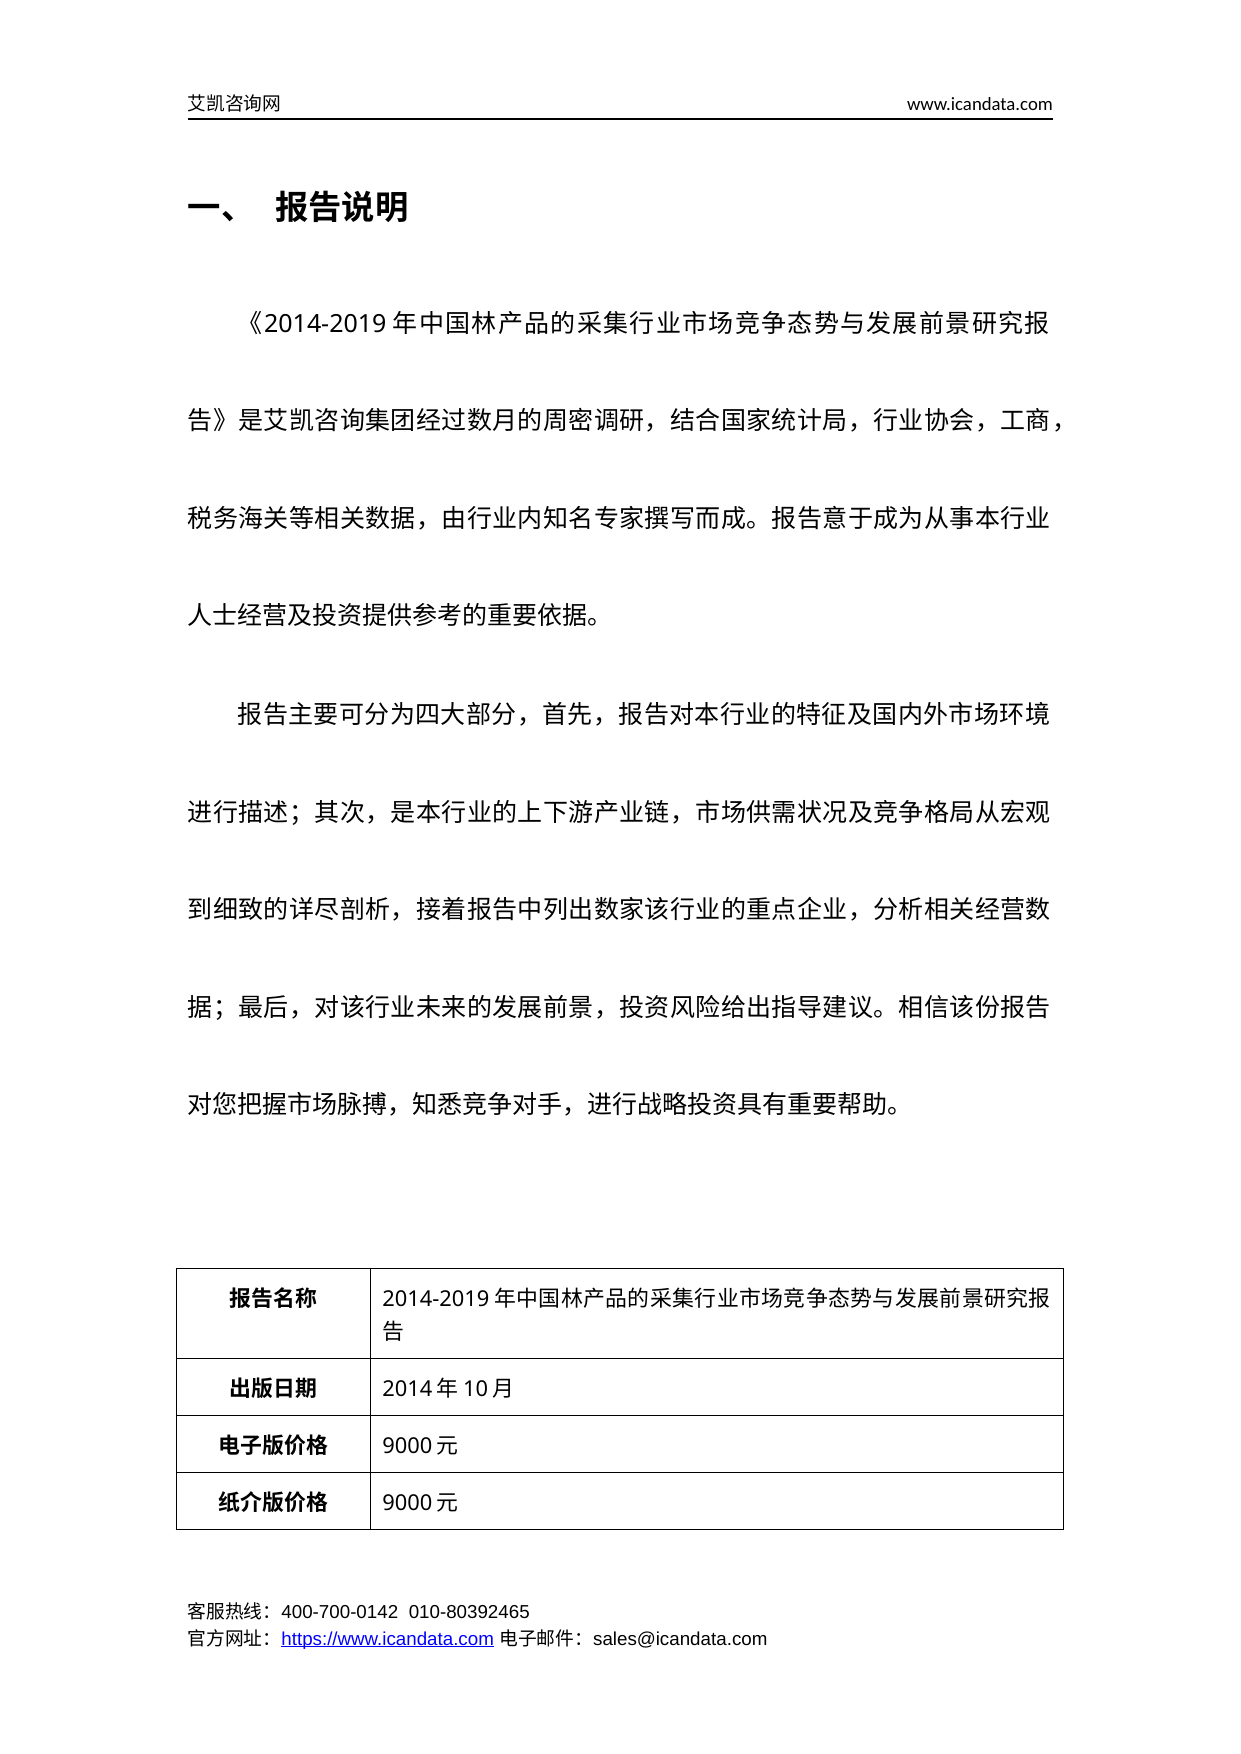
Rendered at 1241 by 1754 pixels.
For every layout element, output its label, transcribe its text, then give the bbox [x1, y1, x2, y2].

text 报告主要可分为四大部分，首先，报告对本行业的特征及国内外市场环境进行描述；其次，是本行业的上下游产业链，市场供需状况及竞争格局从宏观到细致的详尽剖析，接着报告中列出数家该行业的重点企业，分析相关经营数据；最后，对该行业未来的发展前景，投资风险给出指导建议。相信该份报告对您把握市场脉搏，知悉竞争对手，进行战略投资具有重要帮助。 [187, 681, 1053, 1136]
table_cell 9000元 [371, 1416, 1063, 1472]
table_cell 2014年10月 [371, 1359, 1063, 1415]
table_header 报告名称 [177, 1269, 370, 1358]
table_header 2014-2019年中国林产品的采集行业市场竞争态势与发展前景研究报告 [371, 1269, 1063, 1358]
text 《2014-2019年中国林产品的采集行业市场竞争态势与发展前景研究报告》是艾凯咨询集团经过数月的周密调研，结合国家统计局，行业协会，工商，税务海关等相关数据，由行业内知名专家撰写而成。报告意于成为从事本行业人士经营及投资提供参考的重要依据。 [187, 289, 1053, 646]
subtitle 报告说明 [187, 172, 1053, 237]
table_cell 出版日期 [177, 1359, 370, 1415]
table_cell 纸介版价格 [177, 1473, 370, 1529]
table_cell 9000元 [371, 1473, 1063, 1529]
table_cell 电子版价格 [177, 1416, 370, 1472]
